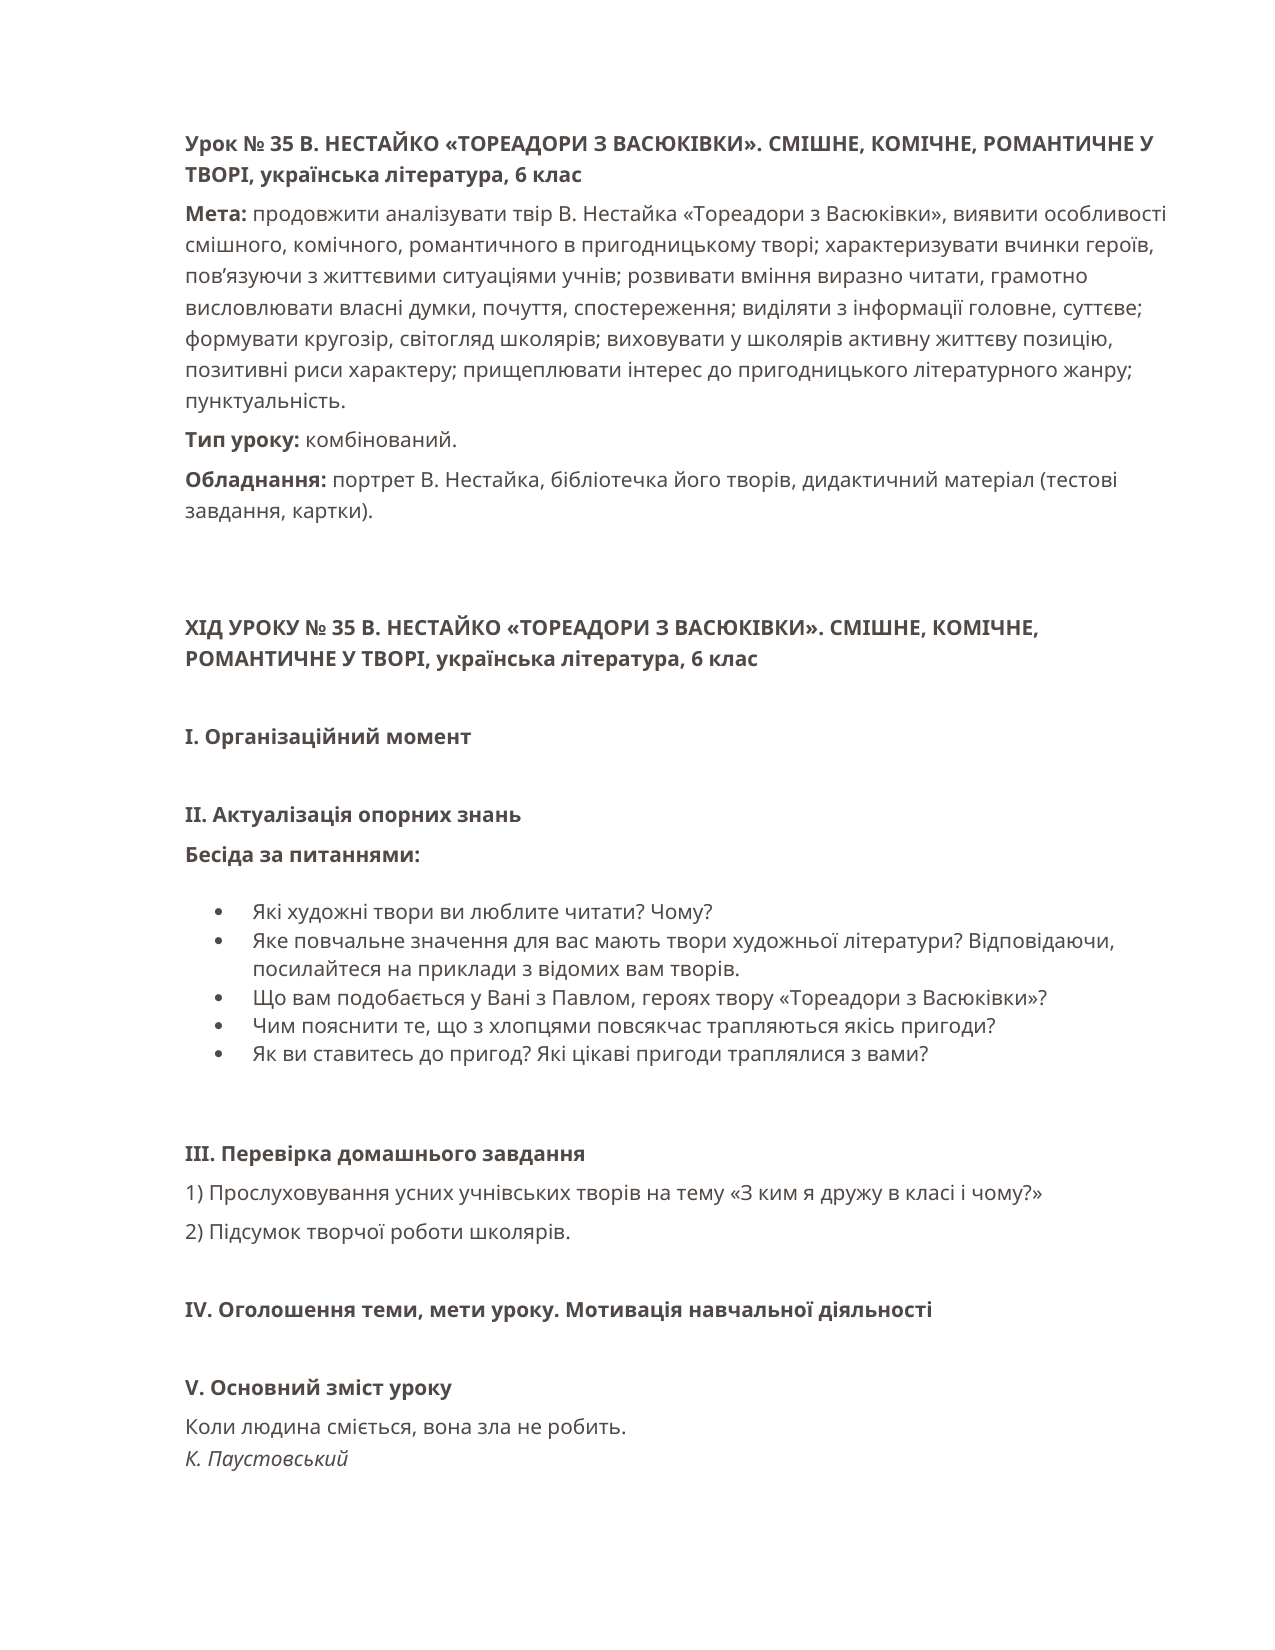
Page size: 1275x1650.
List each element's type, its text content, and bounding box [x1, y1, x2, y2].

text ХІД УРОКУ № 35 В. НЕСТАЙКО «ТОРЕАДОРИ З ВАСЮКІВКИ». СМІШНЕ, КОМІЧНЕ, РОМАНТИЧНЕ У ТВОРІ, українська література, 6 клас [185, 610, 1179, 673]
text II. Актуалізація опорних знань [185, 798, 1179, 829]
text III. Перевірка домашнього завдання [185, 1136, 1179, 1167]
text 2) Підсумок творчої роботи школярів. [185, 1214, 1179, 1246]
text Мета: продовжити аналізувати твір В. Нестайка «Тореадори з Васюківки», виявити особливості смішного, комічного, романтичного в пригодницькому творі; характеризувати вчинки героїв, пов’язуючи з життєвими ситуаціями учнів; розвивати вміння виразно читати, грамотно висловлювати власні думки, почуття, спостереження; виділяти з інформації головне, суттєве; формувати кругозір, світогляд школярів; виховувати у школярів активну життєву позицію, позитивні риси характеру; прищеплювати інтерес до пригодницького літературного жанру; пунктуальність. [185, 196, 1179, 415]
text 1) Прослуховування усних учнівських творів на тему «З ким я дружу в класі і чому?» [185, 1175, 1179, 1206]
text IV. Оголошення теми, мети уроку. Мотивація навчальної діяльності [185, 1292, 1179, 1324]
list Як ви ставитесь до пригод? Які цікаві пригоди траплялися з вами? [215, 1039, 1186, 1068]
text V. Основний зміст уроку [185, 1371, 1179, 1402]
text Коли людина сміється, вона зла не робить. К. Паустовський [185, 1409, 1179, 1472]
list Яке повчальне значення для вас мають твори художньої літератури? Відповідаючи, посилайтеся на приклади з відомих вам творів. [215, 926, 1186, 983]
text Бесіда за питаннями: [185, 837, 1179, 868]
text Урок № 35 В. НЕСТАЙКО «ТОРЕАДОРИ З ВАСЮКІВКИ». СМІШНЕ, КОМІЧНЕ, РОМАНТИЧНЕ У ТВОРІ, українська література, 6 клас [185, 126, 1179, 188]
list Що вам подобається у Вані з Павлом, героях твору «Тореадори з Васюківки»? [215, 983, 1186, 1011]
list Чим пояснити те, що з хлопцями повсякчас трапляються якісь пригоди? [215, 1011, 1186, 1039]
text Тип уроку: комбінований. [185, 423, 1179, 454]
text Обладнання: портрет В. Нестайка, бібліотечка його творів, дидактичний матеріал (тестові завдання, картки). [185, 462, 1179, 524]
text I. Організаційний момент [185, 720, 1179, 751]
list Які художні твори ви люблите читати? Чому? [215, 897, 1186, 926]
